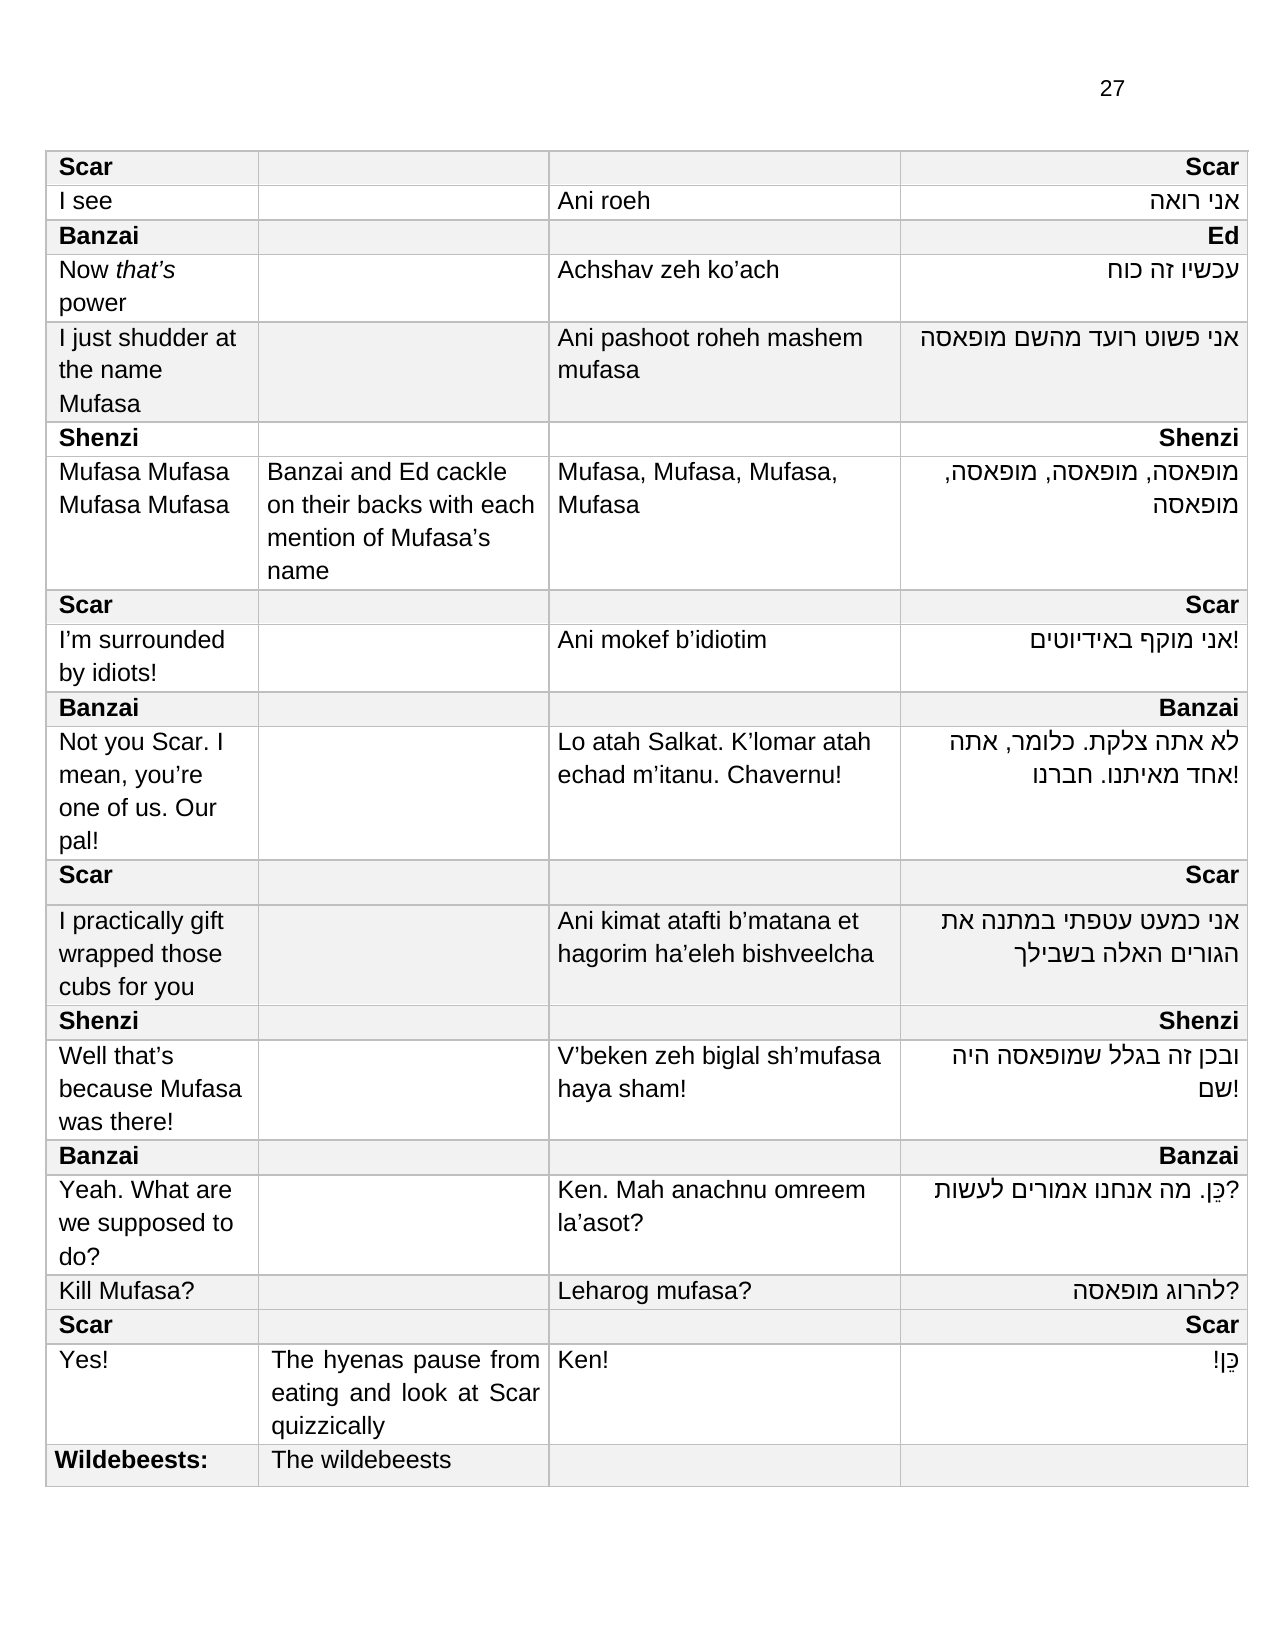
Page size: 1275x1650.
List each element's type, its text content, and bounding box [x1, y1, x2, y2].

table_cell [259, 1176, 548, 1274]
table_cell Mufasa Mufasa Mufasa Mufasa [47, 457, 258, 589]
table_cell Scar [47, 1310, 258, 1343]
table_cell Shenzi [47, 423, 258, 456]
table_cell אני רואה [901, 186, 1247, 219]
table_cell The hyenas pause from eating and look at Scar quizzically [259, 1345, 548, 1443]
table_cell Ani pashoot roheh mashem mufasa [550, 323, 900, 421]
table_cell [259, 1141, 548, 1174]
table_cell [259, 1006, 548, 1039]
table_cell מופאסה, מופאסה, מופאסה, מופאסה [901, 457, 1247, 589]
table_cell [259, 1445, 548, 1486]
table_cell I see [47, 186, 258, 219]
table_cell Well that’s because Mufasa was there! [47, 1041, 258, 1139]
table_cell Banzai [47, 221, 258, 254]
table_cell V’beken zeh biglal sh’mufasa haya sham! [550, 1041, 900, 1139]
table_cell Kill Mufasa? [47, 1276, 258, 1309]
table_cell [550, 1445, 900, 1486]
table_cell אני מוקף באידיוטים! [901, 625, 1247, 691]
table_cell עכשיו זה כוח [901, 255, 1247, 321]
table_cell Achshav zeh ko’ach [550, 255, 900, 321]
table_cell Scar [47, 591, 258, 623]
table_cell I’m surrounded by idiots! [47, 625, 258, 691]
table_cell Banzai [47, 693, 258, 726]
table_cell Ken. Mah anachnu omreem la’asot? [550, 1176, 900, 1274]
table_cell I practically gift wrapped those cubs for you [47, 906, 258, 1004]
table_cell [259, 221, 548, 254]
table_cell [259, 1041, 548, 1139]
table_cell Ed [901, 221, 1247, 254]
table_cell [259, 906, 548, 1004]
table_cell [259, 591, 548, 623]
table_cell אני פשוט רועד מהשם מופאסה [901, 323, 1247, 421]
table_cell Banzai and Ed cackle on their backs with each mention of Mufasa’s name [259, 457, 548, 589]
table_cell Scar [47, 152, 258, 184]
table_cell Banzai [901, 1141, 1247, 1174]
table_cell Ken! [550, 1345, 900, 1443]
table_cell Shenzi [901, 423, 1247, 456]
table_cell Shenzi [47, 1006, 258, 1039]
table_cell Banzai [901, 693, 1247, 726]
table_cell אני כמעט עטפתי במתנה את הגורים האלה בשבילך [901, 906, 1247, 1004]
table_cell [259, 255, 548, 321]
table_cell להרוג מופאסה? [901, 1276, 1247, 1309]
table_cell Not you Scar. I mean, you’re one of us. Our pal! [47, 727, 258, 859]
table_cell Scar [901, 152, 1247, 184]
table_cell [550, 861, 900, 904]
table_cell Ani mokef b’idiotim [550, 625, 900, 691]
table_cell [259, 1276, 548, 1309]
table_cell ובכן זה בגלל שמופאסה היה שם! [901, 1041, 1247, 1139]
table_cell לא אתה צלקת. כלומר, אתה אחד מאיתנו. חברנו! [901, 727, 1247, 859]
table_cell [259, 152, 548, 184]
table_cell כֵּן. מה אנחנו אמורים לעשות? [901, 1176, 1247, 1274]
table_cell Mufasa, Mufasa, Mufasa, Mufasa [550, 457, 900, 589]
table_cell [259, 625, 548, 691]
table_cell [259, 727, 548, 859]
table_cell Banzai [47, 1141, 258, 1174]
table_cell [550, 1141, 900, 1174]
table_cell [550, 152, 900, 184]
table_cell [259, 1310, 548, 1343]
table_cell [259, 423, 548, 456]
table_cell [550, 1310, 900, 1343]
table_cell [901, 1445, 1247, 1486]
table_cell Scar [901, 1310, 1247, 1343]
table_cell Scar [47, 861, 258, 904]
table_cell I just shudder at the name Mufasa [47, 323, 258, 421]
table_cell [550, 221, 900, 254]
table_cell [259, 323, 548, 421]
table_cell Leharog mufasa? [550, 1276, 900, 1309]
table_cell Scar [901, 591, 1247, 623]
table_cell [550, 693, 900, 726]
table_cell Yes! [47, 1345, 258, 1443]
table_cell [259, 693, 548, 726]
table_cell Lo atah Salkat. K’lomar atah echad m’itanu. Chavernu! [550, 727, 900, 859]
table_cell [259, 861, 548, 904]
table_cell Now that’s power [47, 255, 258, 321]
table_cell [259, 186, 548, 219]
table_cell Yeah. What are we supposed to do? [47, 1176, 258, 1274]
table_cell [550, 423, 900, 456]
table_cell Shenzi [901, 1006, 1247, 1039]
table_cell כֵּן! [901, 1345, 1247, 1443]
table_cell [47, 1445, 258, 1486]
table_cell [550, 591, 900, 623]
table_cell Scar [901, 861, 1247, 904]
table_cell Ani roeh [550, 186, 900, 219]
table_cell [550, 1006, 900, 1039]
table_cell Ani kimat atafti b’matana et hagorim ha’eleh bishveelcha [550, 906, 900, 1004]
